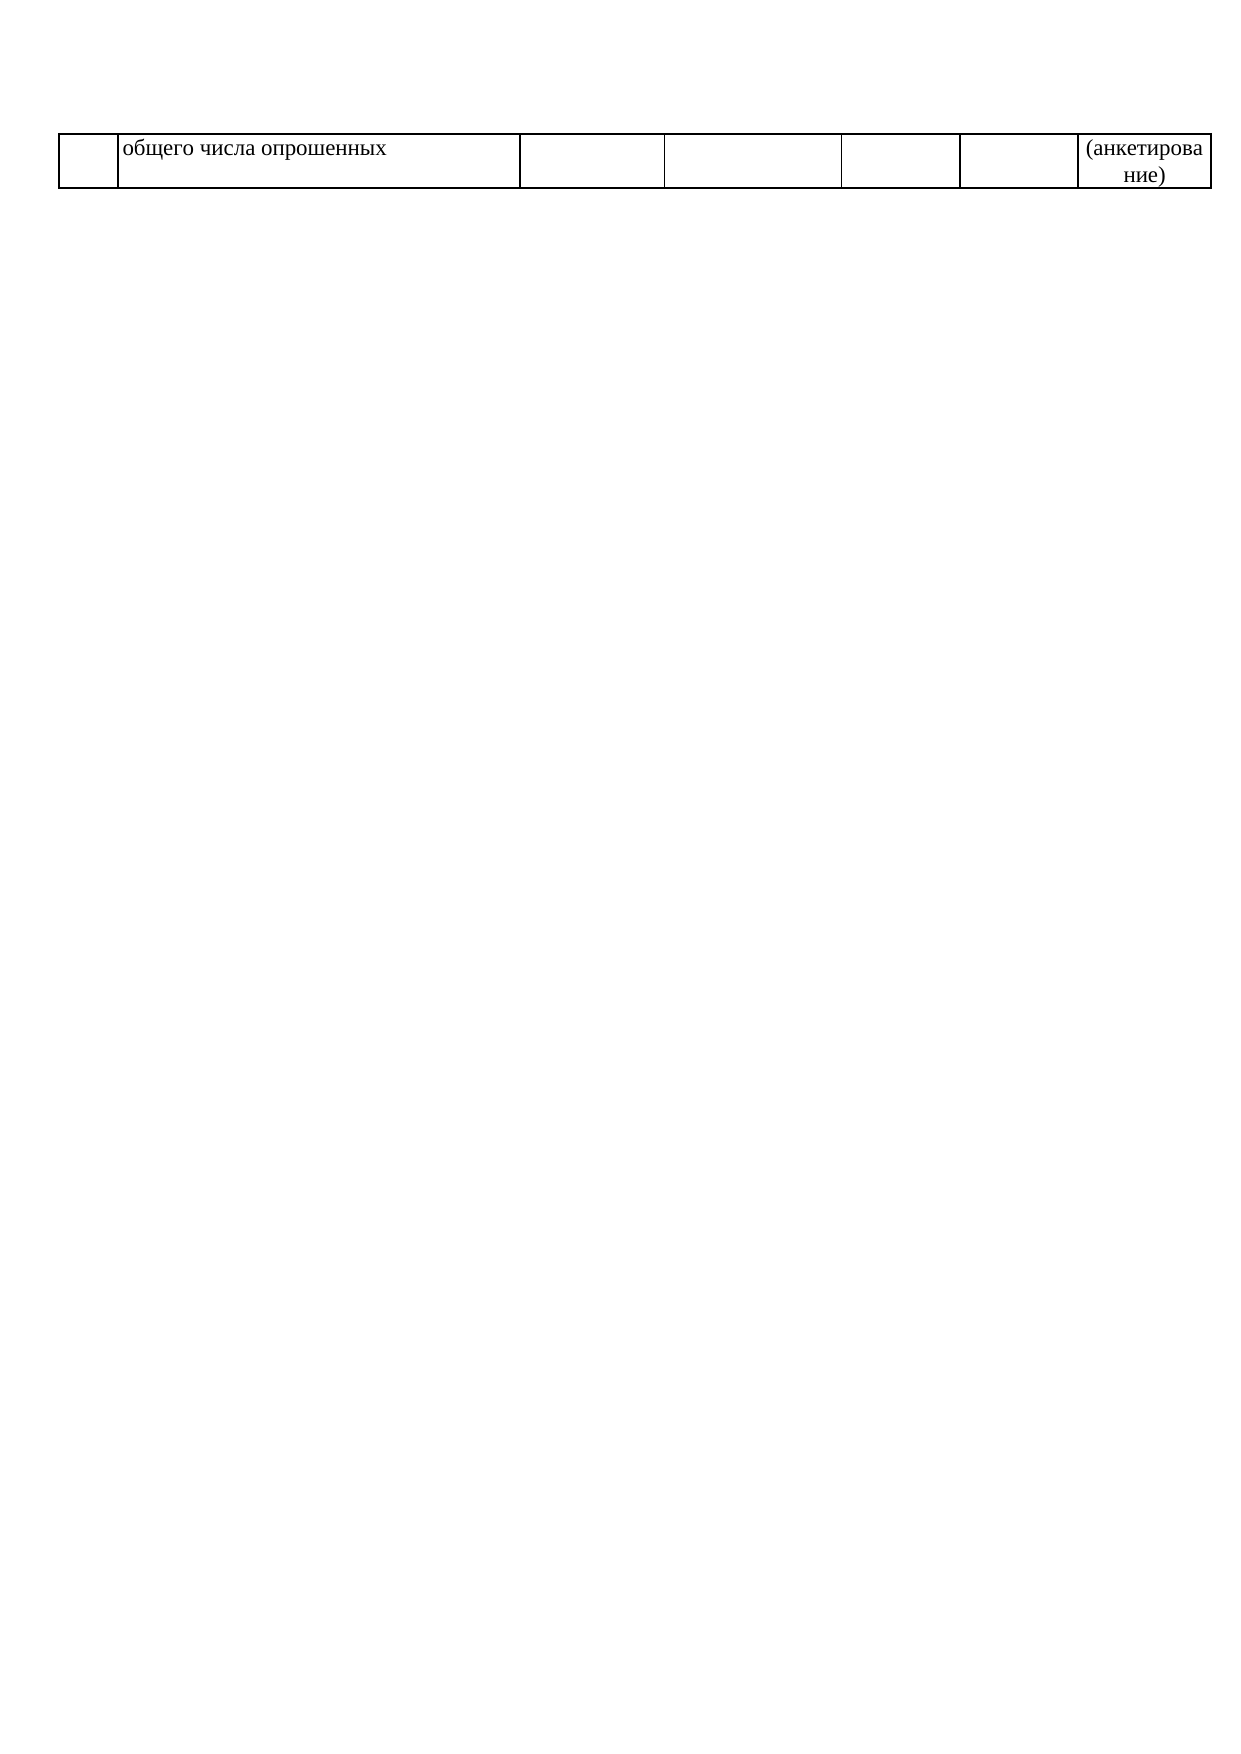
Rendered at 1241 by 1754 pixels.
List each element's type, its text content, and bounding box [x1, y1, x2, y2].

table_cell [119, 135, 519, 187]
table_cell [1079, 135, 1210, 187]
table_cell % [521, 135, 664, 187]
table_cell да [842, 135, 959, 187]
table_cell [665, 135, 841, 187]
table_cell да [961, 135, 1077, 187]
table_cell 2. [60, 135, 117, 187]
